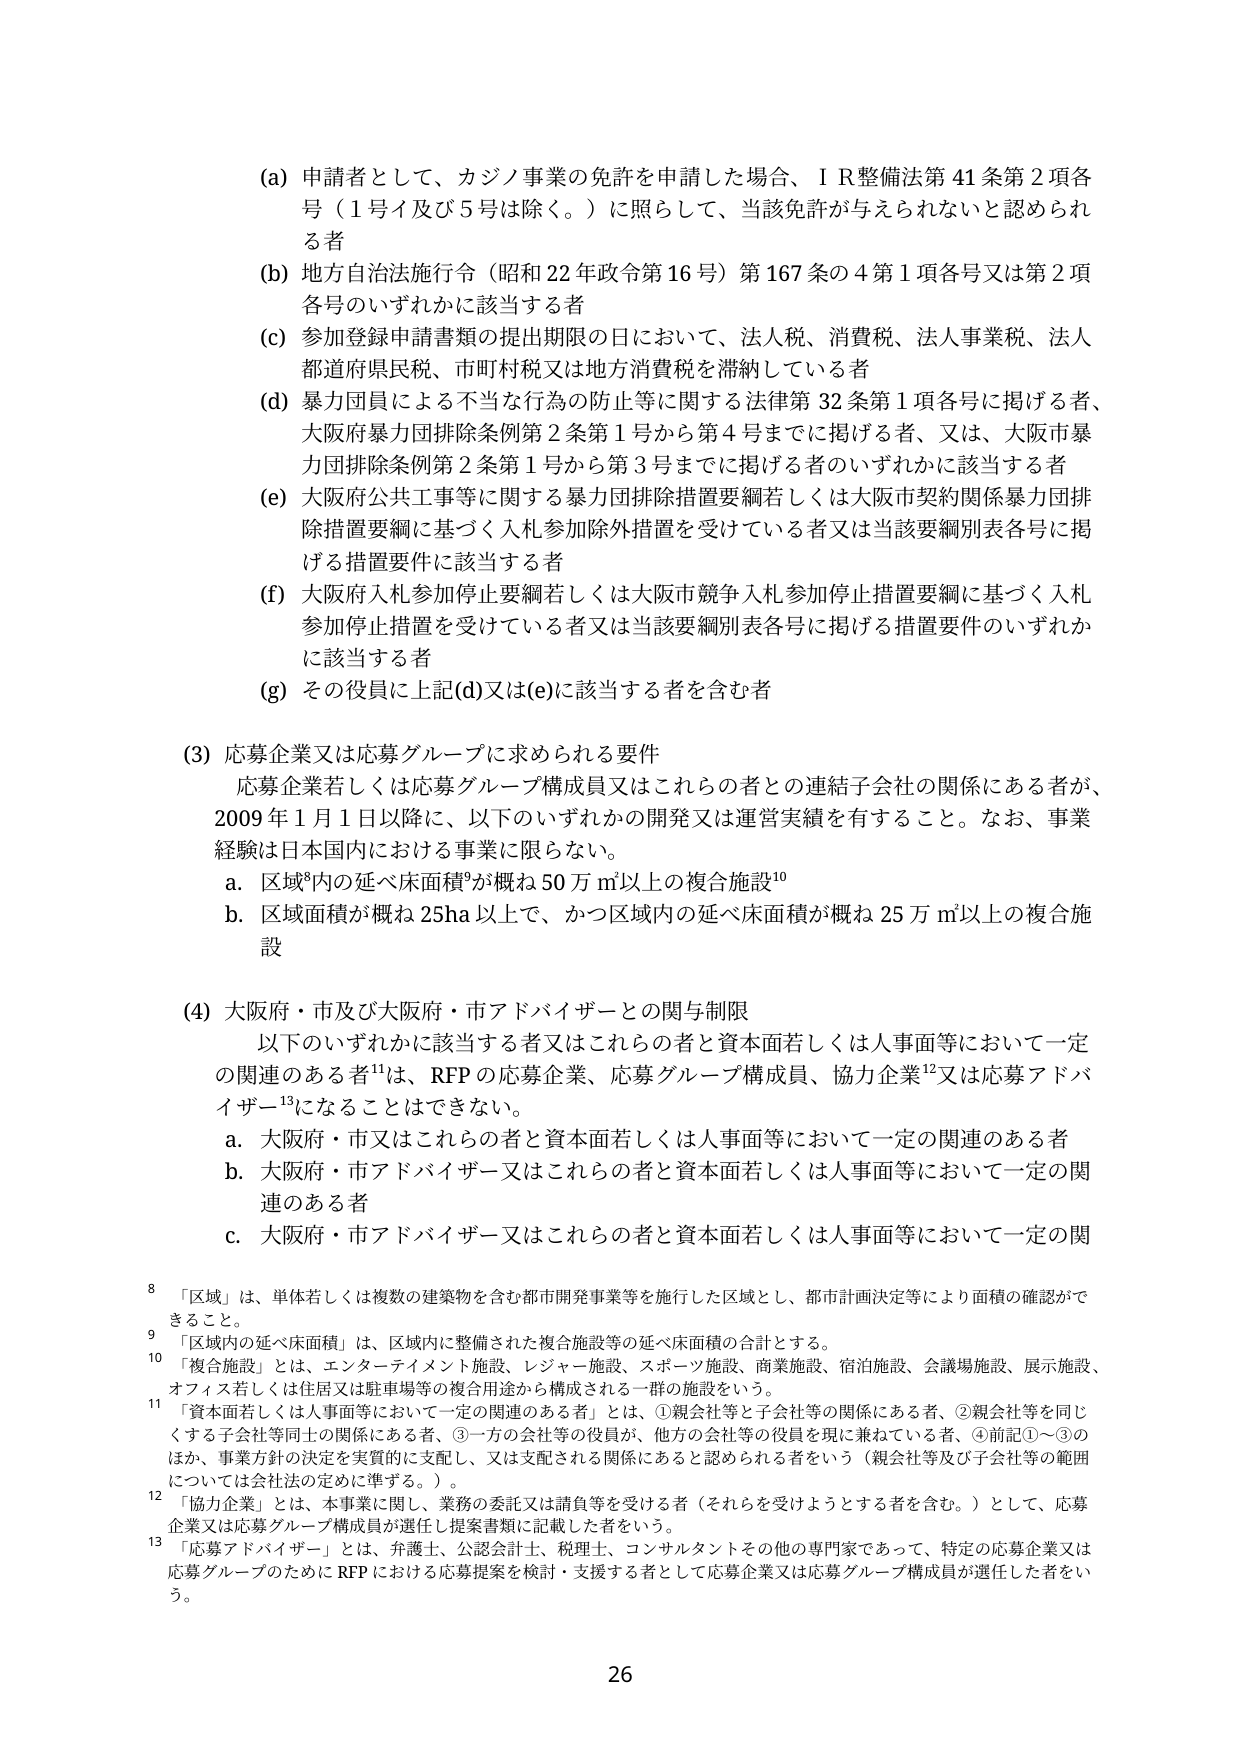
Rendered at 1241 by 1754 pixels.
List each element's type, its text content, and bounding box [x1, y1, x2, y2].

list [224, 1218, 1092, 1250]
list 区域面積が概ね25ha以上で、かつ区域内の延べ床面積が概ね25万 ㎡以上の複合施設 [224, 897, 1092, 962]
list 大阪府・市又はこれらの者と資本面若しくは人事面等において一定の関連のある者 [224, 1122, 1092, 1154]
list 暴力団員による不当な行為の防止等に関する法律第32条第１項各号に掲げる者、大阪府暴力団排除条例第２条第１号から第４号までに掲げる者、又は、大阪市暴力団排除条例第２条第１号から第３号までに掲げる者のいずれかに該当する者 [260, 384, 1092, 480]
list 応募企業若しくは応募グループ構成員又はこれらの者との連結子会社の関係にある者が、2009年１月１日以降に、以下のいずれかの開発又は運営実績を有すること。なお、事業経験は日本国内における事業に限らない。 [214, 769, 1092, 865]
list 以下のいずれかに該当する者又はこれらの者と資本面若しくは人事面等において一定の関連のある者は、RFPの応募企業、応募グループ構成員、協力企業又は応募アドバイザーになることはできない。 [214, 1026, 1092, 1122]
list 大阪府・市及び大阪府・市アドバイザーとの関与制限 [183, 994, 1092, 1026]
list 大阪府・市アドバイザー又はこれらの者と資本面若しくは人事面等において一定の関連のある者 [224, 1154, 1092, 1218]
list その役員に上記(d)又は(e)に該当する者を含む者 [260, 673, 1092, 705]
list 応募企業又は応募グループに求められる要件 [183, 737, 1092, 769]
list 大阪府入札参加停止要綱若しくは大阪市競争入札参加停止措置要綱に基づく入札参加停止措置を受けている者又は当該要綱別表各号に掲げる措置要件のいずれかに該当する者 [260, 577, 1092, 673]
list 大阪府公共工事等に関する暴力団排除措置要綱若しくは大阪市契約関係暴力団排除措置要綱に基づく入札参加除外措置を受けている者又は当該要綱別表各号に掲げる措置要件に該当する者 [260, 480, 1092, 577]
list 区域内の延べ床面積が概ね50万 ㎡以上の複合施設 [224, 865, 1092, 897]
list 地方自治法施行令（昭和22年政令第16号）第167条の４第１項各号又は第２項各号のいずれかに該当する者 [260, 256, 1092, 320]
list 参加登録申請書類の提出期限の日において、法人税、消費税、法人事業税、法人都道府県民税、市町村税又は地方消費税を滞納している者 [260, 320, 1092, 384]
list 申請者として、カジノ事業の免許を申請した場合、ＩＲ整備法第41条第２項各号（１号イ及び５号は除く。）に照らして、当該免許が与えられないと認められる者 [260, 159, 1092, 256]
